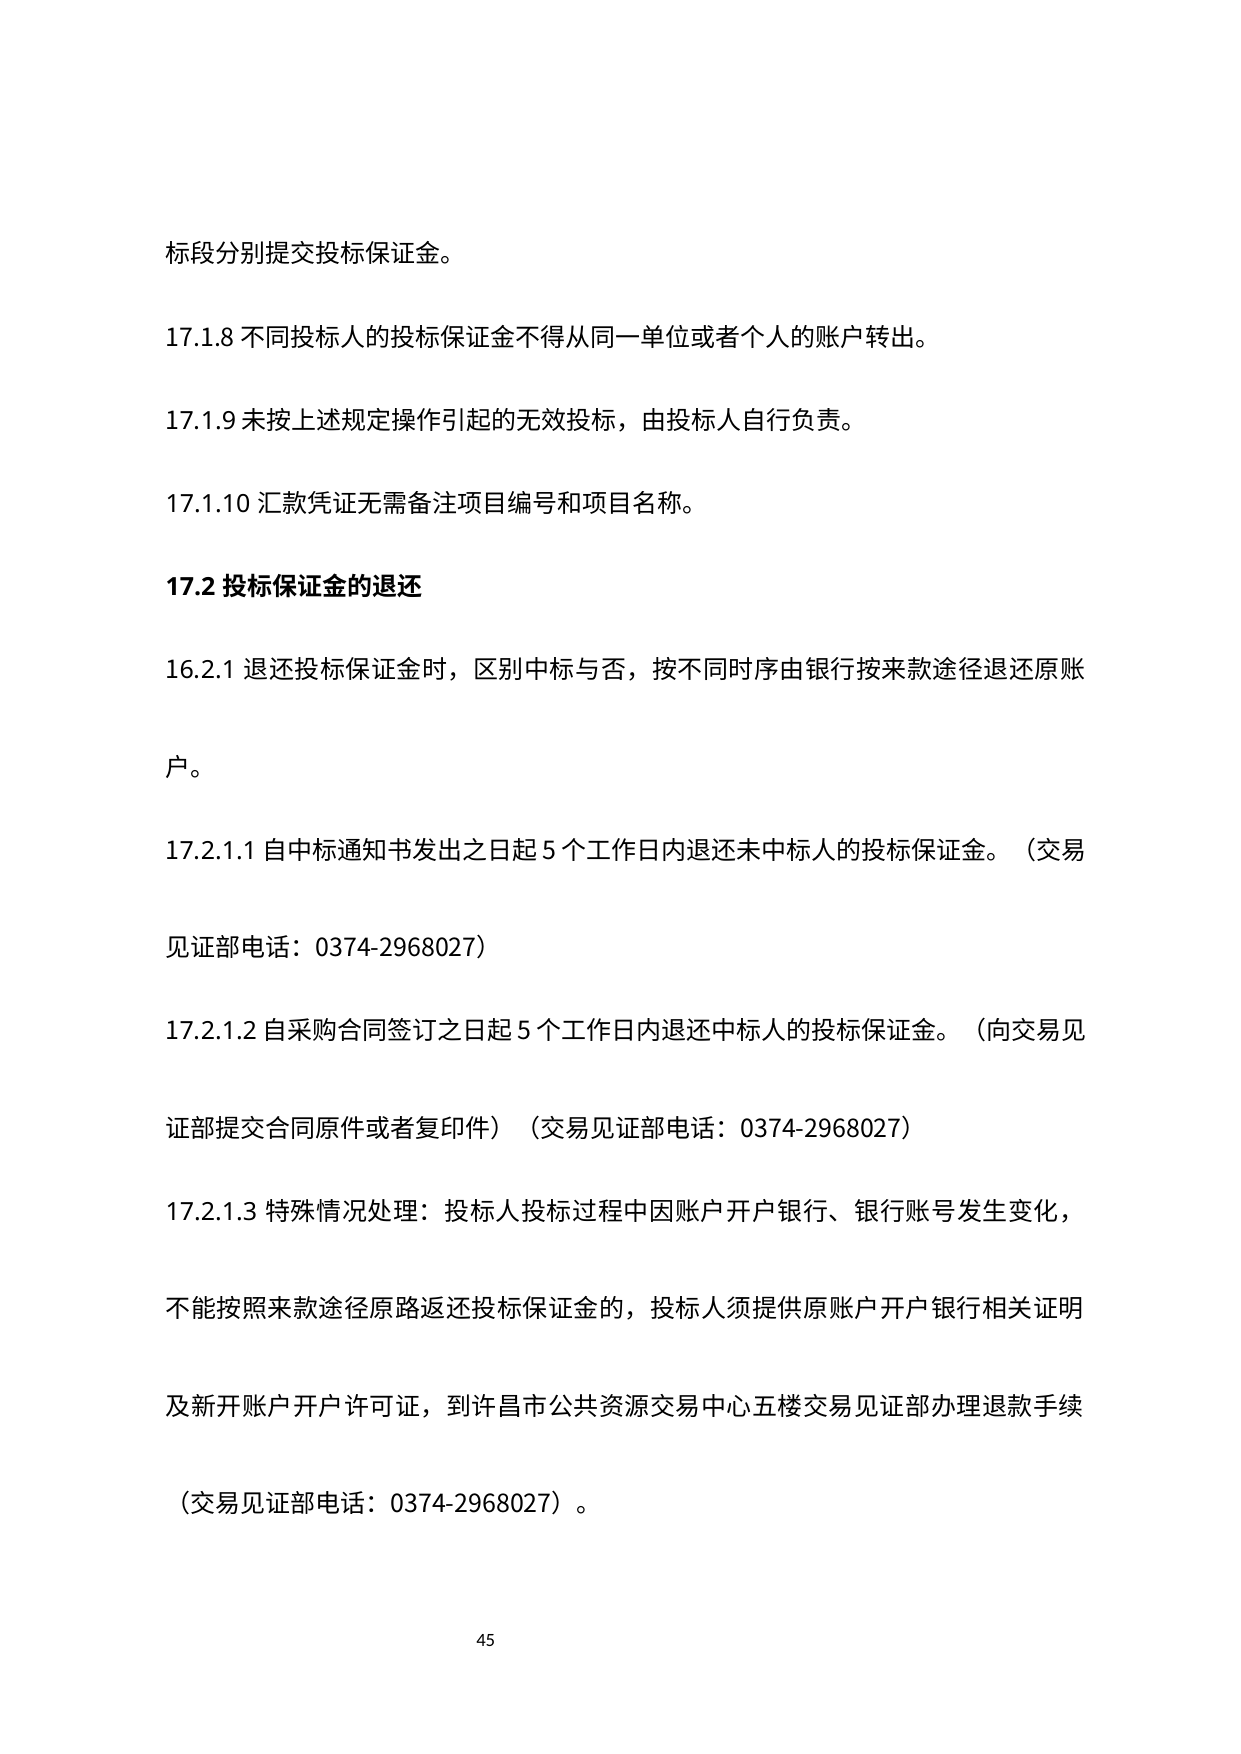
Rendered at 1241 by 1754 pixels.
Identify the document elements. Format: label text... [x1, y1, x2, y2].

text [165, 219, 1087, 284]
text 17.2.1.1 自中标通知书发出之日起5个工作日内退还未中标人的投标保证金。（交易见证部电话：0374-2968027） [165, 816, 1087, 978]
text 17.1.10 汇款凭证无需备注项目编号和项目名称。 [165, 469, 1087, 534]
text 17.1.9 未按上述规定操作引起的无效投标，由投标人自行负责。 [165, 386, 1087, 451]
text 17.2.1.2 自采购合同签订之日起5个工作日内退还中标人的投标保证金。（向交易见证部提交合同原件或者复印件）（交易见证部电话：0374-2968027） [165, 996, 1087, 1159]
text 17.1.8 不同投标人的投标保证金不得从同一单位或者个人的账户转出。 [165, 303, 1087, 368]
text 17.2.1.3 特殊情况处理：投标人投标过程中因账户开户银行、银行账号发生变化，不能按照来款途径原路返还投标保证金的，投标人须提供原账户开户银行相关证明及新开账户开户许可证，到许昌市公共资源交易中心五楼交易见证部办理退款手续（交易见证部电话：0374-2968027）。 [165, 1177, 1087, 1534]
text 17.2 投标保证金的退还 [165, 552, 1087, 617]
text 16.2.1 退还投标保证金时，区别中标与否，按不同时序由银行按来款途径退还原账户。 [165, 635, 1087, 798]
